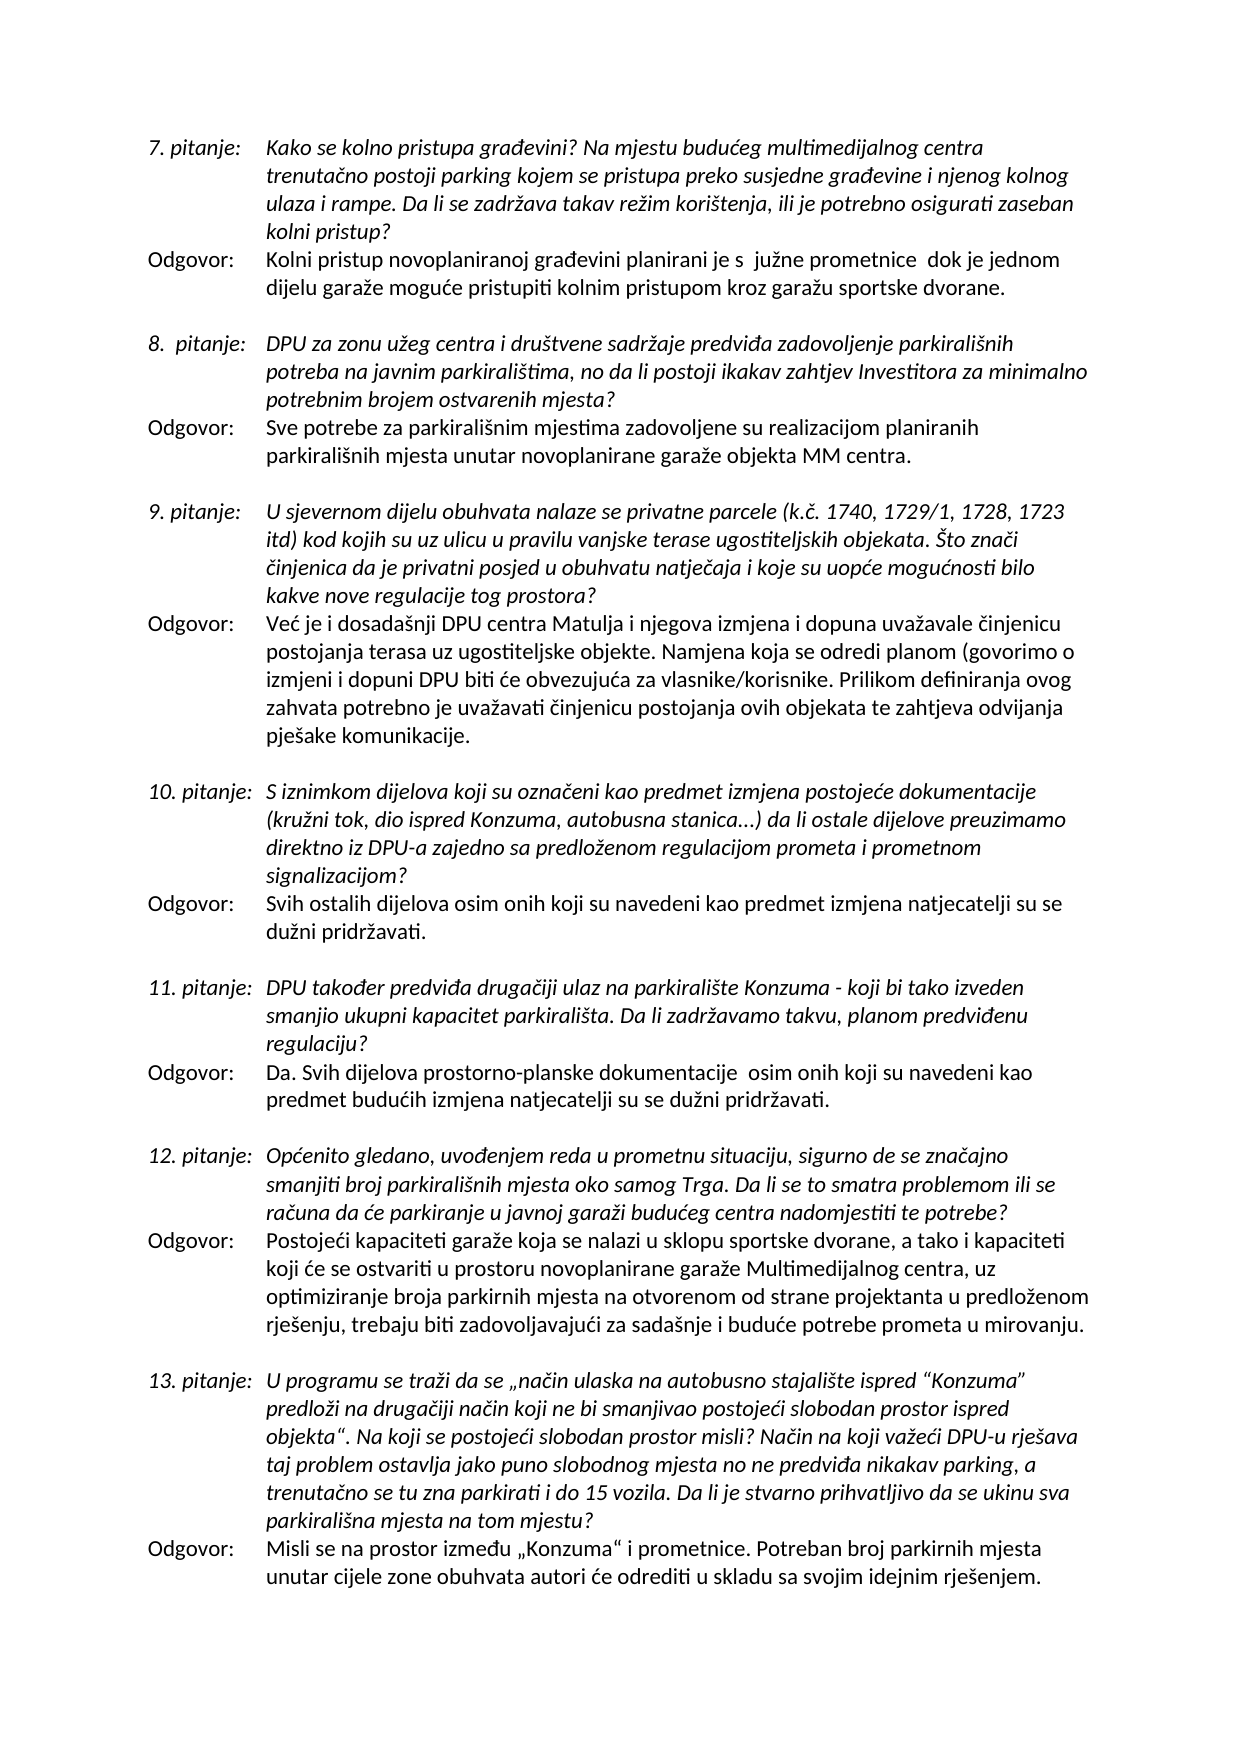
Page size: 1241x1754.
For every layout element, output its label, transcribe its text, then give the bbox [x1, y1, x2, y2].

text smanjio ukupni kapacitet parkirališta. Da li zadržavamo takvu, planom predviđenu [148, 1002, 1093, 1029]
text regulaciju? [148, 1029, 1093, 1058]
text 11. pitanje: DPU također predviđa drugačiji ulaz na parkiralište Konzuma - koji bi tako izveden [148, 973, 1093, 1002]
text Odgovor: Postojeći kapaciteti garaže koja se nalazi u sklopu sportske dvorane, a tako i kapaciteti koji će se ostvariti u prostoru novoplanirane garaže Multimedijalnog centra, uz optimiziranje broja parkirnih mjesta na otvorenom od strane projektanta u predloženom rješenju, trebaju biti zadovoljavajući za sadašnje i buduće potrebe prometa u mirovanju. [148, 1226, 1093, 1338]
text 9. pitanje: U sjevernom dijelu obuhvata nalaze se privatne parcele (k.č. 1740, 1729/1, 1728, 1723 itd) kod kojih su uz ulicu u pravilu vanjske terase ugostiteljskih objekata. Što znači činjenica da je privatni posjed u obuhvatu natječaja i koje su uopće mogućnosti bilo kakve nove regulacije tog prostora? [148, 497, 1093, 609]
text 8. pitanje: DPU za zonu užeg centra i društvene sadržaje predviđa zadovoljenje parkirališnih potreba na javnim parkiralištima, no da li postoji ikakav zahtjev Investitora za minimalno potrebnim brojem ostvarenih mjesta? [148, 329, 1093, 413]
text Odgovor: Već je i dosadašnji DPU centra Matulja i njegova izmjena i dopuna uvažavale činjenicu postojanja terasa uz ugostiteljske objekte. Namjena koja se odredi planom (govorimo o izmjeni i dopuni DPU biti će obvezujuća za vlasnike/korisnike. Prilikom definiranja ovog zahvata potrebno je uvažavati činjenicu postojanja ovih objekata te zahtjeva odvijanja pješake komunikacije. [148, 609, 1093, 749]
text predloži na drugačiji način koji ne bi smanjivao postojeći slobodan prostor ispred objekta“. Na koji se postojeći slobodan prostor misli? Način na koji važeći DPU-u rješava taj problem ostavlja jako puno slobodnog mjesta no ne predviđa nikakav parking, a trenutačno se tu zna parkirati i do 15 vozila. Da li je stvarno prihvatljivo da se ukinu sva parkirališna mjesta na tom mjestu? [148, 1394, 1093, 1534]
text Odgovor: Misli se na prostor između „Konzuma“ i prometnice. Potreban broj parkirnih mjesta unutar cijele zone obuhvata autori će odrediti u skladu sa svojim idejnim rješenjem. [148, 1534, 1093, 1590]
text 12. pitanje: Općenito gledano, uvođenjem reda u prometnu situaciju, sigurno de se značajno smanjiti broj parkirališnih mjesta oko samog Trga. Da li se to smatra problemom ili se računa da će parkiranje u javnoj garaži budućeg centra nadomjestiti te potrebe? [148, 1142, 1093, 1226]
text 10. pitanje: S iznimkom dijelova koji su označeni kao predmet izmjena postojeće dokumentacije [148, 777, 1093, 805]
text (kružni tok, dio ispred Konzuma, autobusna stanica...) da li ostale dijelove preuzimamo [148, 805, 1093, 833]
text Odgovor: Sve potrebe za parkirališnim mjestima zadovoljene su realizacijom planiranih parkirališnih mjesta unutar novoplanirane garaže objekta MM centra. [148, 413, 1093, 469]
text 7. pitanje: Kako se kolno pristupa građevini? Na mjestu budućeg multimedijalnog centra trenutačno postoji parking kojem se pristupa preko susjedne građevine i njenog kolnog ulaza i rampe. Da li se zadržava takav režim korištenja, ili je potrebno osigurati zaseban kolni pristup? [148, 133, 1093, 245]
text direktno iz DPU-a zajedno sa predloženom regulacijom prometa i prometnom [148, 833, 1093, 861]
text 13. pitanje: U programu se traži da se „način ulaska na autobusno stajalište ispred “Konzuma” [148, 1366, 1093, 1394]
text Odgovor: Kolni pristup novoplaniranoj građevini planirani je s južne prometnice dok je jednom dijelu garaže moguće pristupiti kolnim pristupom kroz garažu sportske dvorane. [148, 245, 1093, 301]
text signalizacijom? [148, 861, 1093, 889]
text Odgovor: Da. Svih dijelova prostorno-planske dokumentacije osim onih koji su navedeni kao predmet budućih izmjena natjecatelji su se dužni pridržavati. [148, 1058, 1093, 1114]
text Odgovor: Svih ostalih dijelova osim onih koji su navedeni kao predmet izmjena natjecatelji su se dužni pridržavati. [148, 889, 1093, 946]
